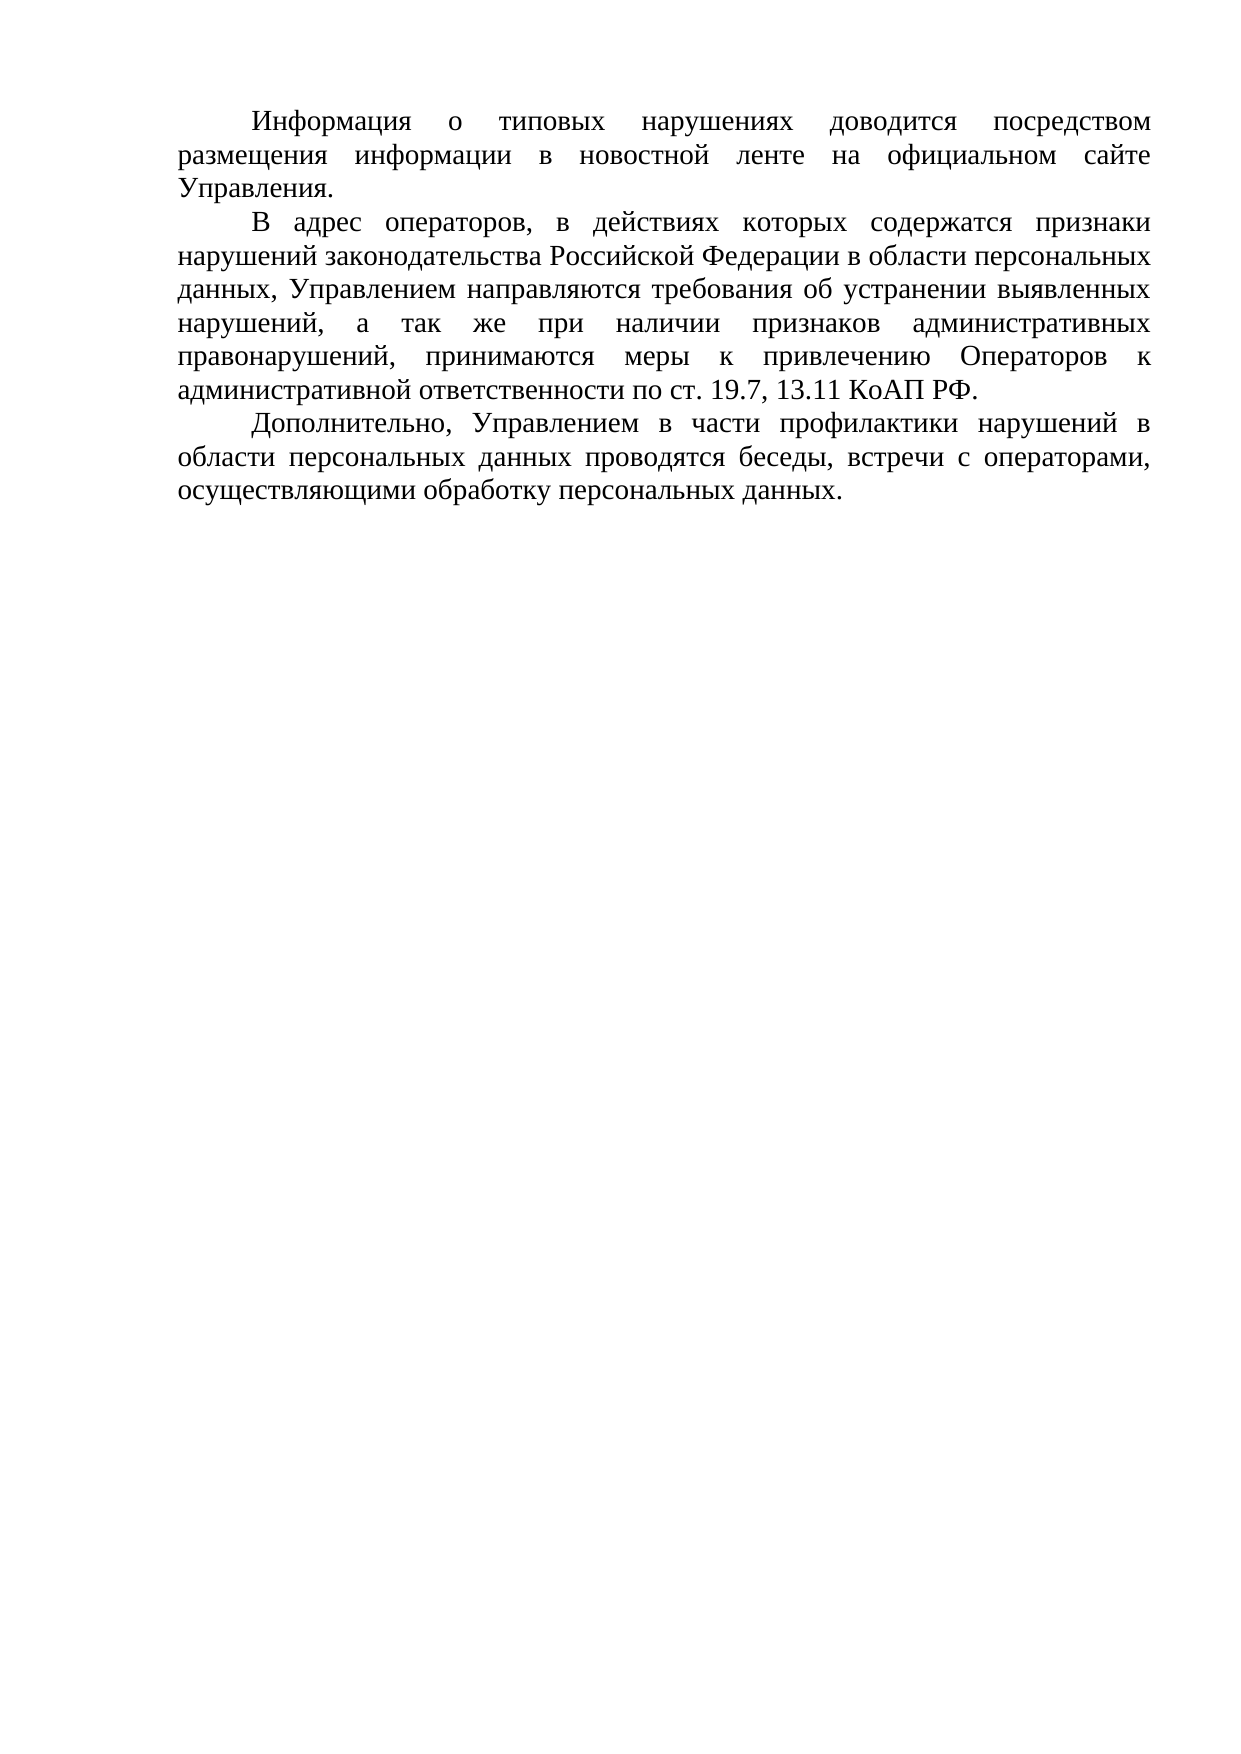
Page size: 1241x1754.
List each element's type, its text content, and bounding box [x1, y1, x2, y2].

text Информация о типовых нарушениях доводится посредством размещения информации в новостной ленте на официальном сайте Управления. [177, 103, 1152, 204]
text Дополнительно, Управлением в части профилактики нарушений в области персональных данных проводятся беседы, встречи с операторами, осуществляющими обработку персональных данных. [177, 405, 1152, 506]
text В адрес операторов, в действиях которых содержатся признаки нарушений законодательства Российской Федерации в области персональных данных, Управлением направляются требования об устранении выявленных нарушений, а так же при наличии признаков административных правонарушений, принимаются меры к привлечению Операторов к административной ответственности по ст. 19.7, 13.11 КоАП РФ. [177, 204, 1152, 405]
